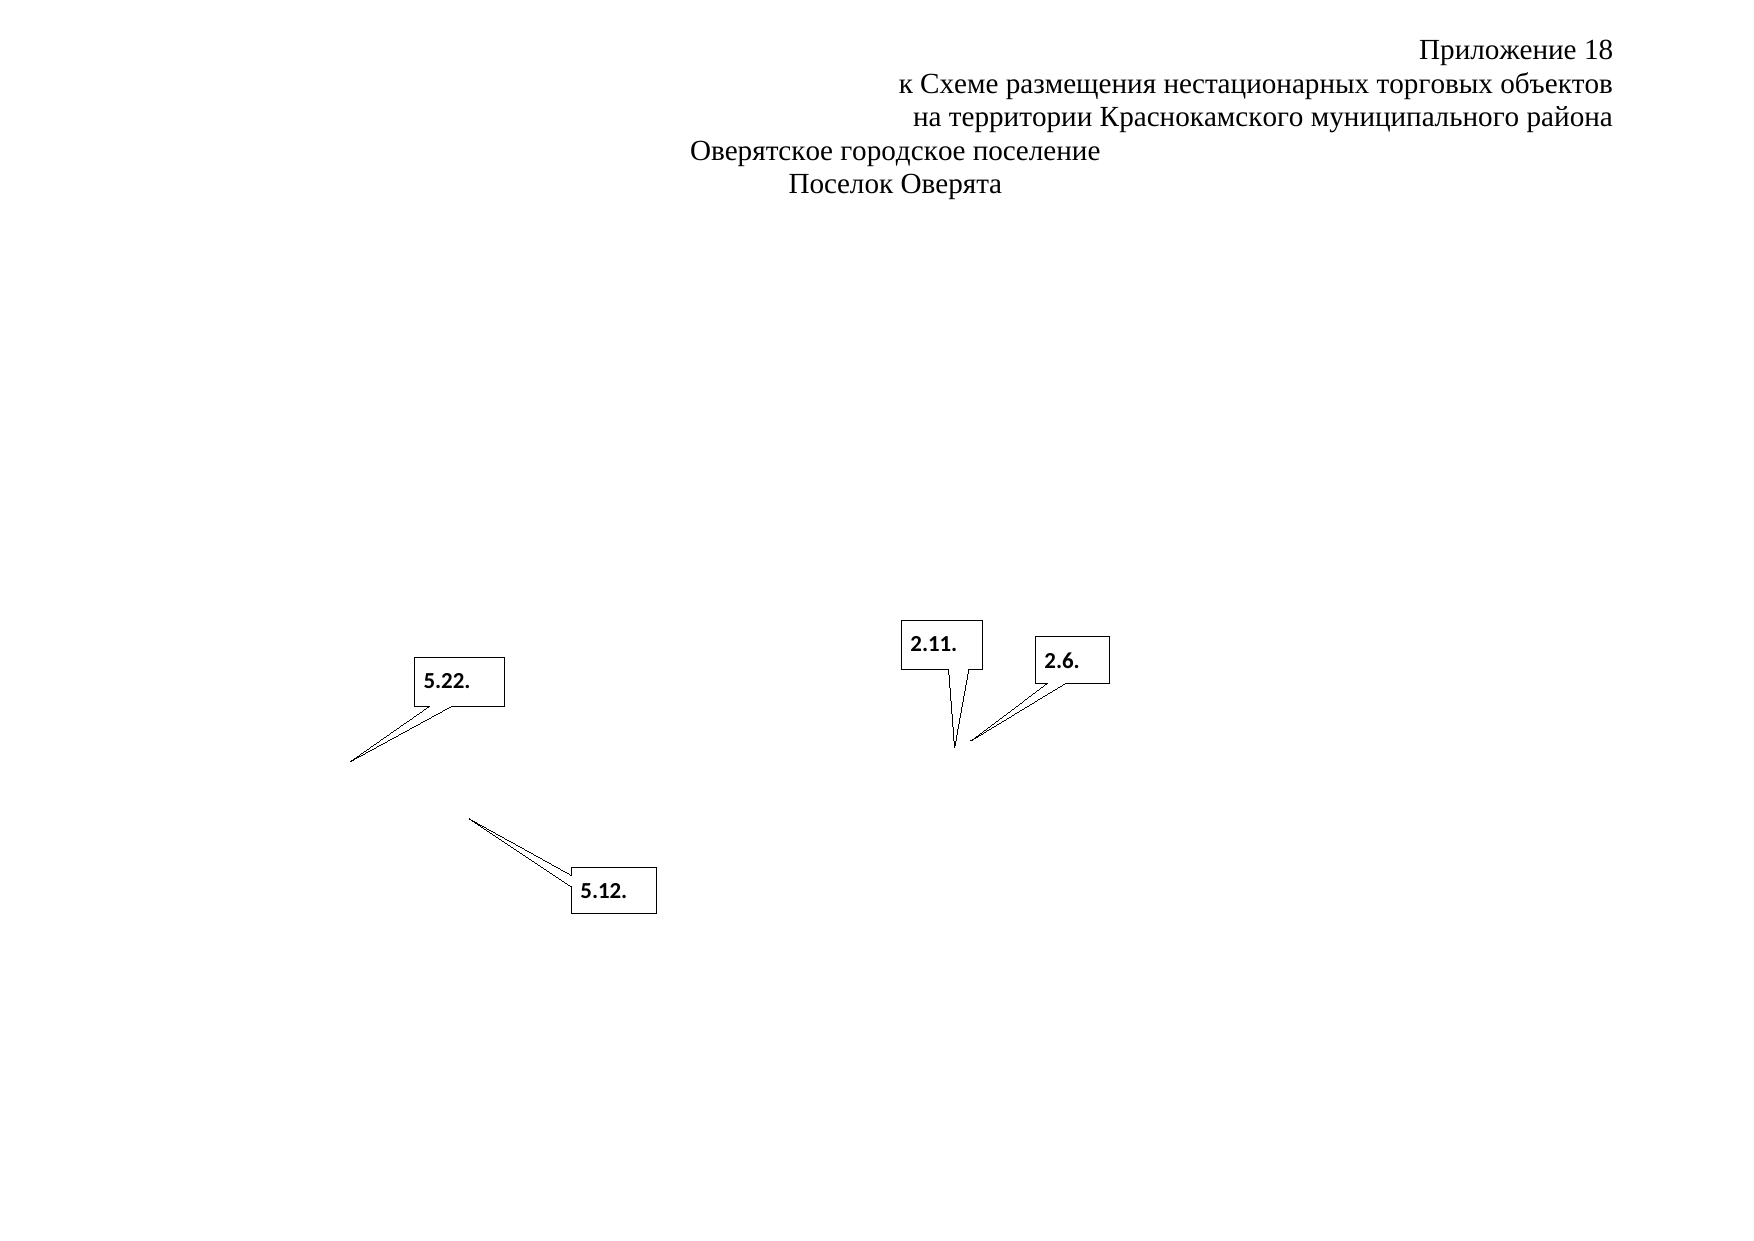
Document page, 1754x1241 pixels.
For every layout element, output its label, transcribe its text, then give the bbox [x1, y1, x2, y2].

table_header Приложение 18 к Схеме размещения нестационарных торговых объектов на территории Краснокамского муниципального района Оверятское городское поселение Поселок Оверята [166, 33, 1624, 234]
